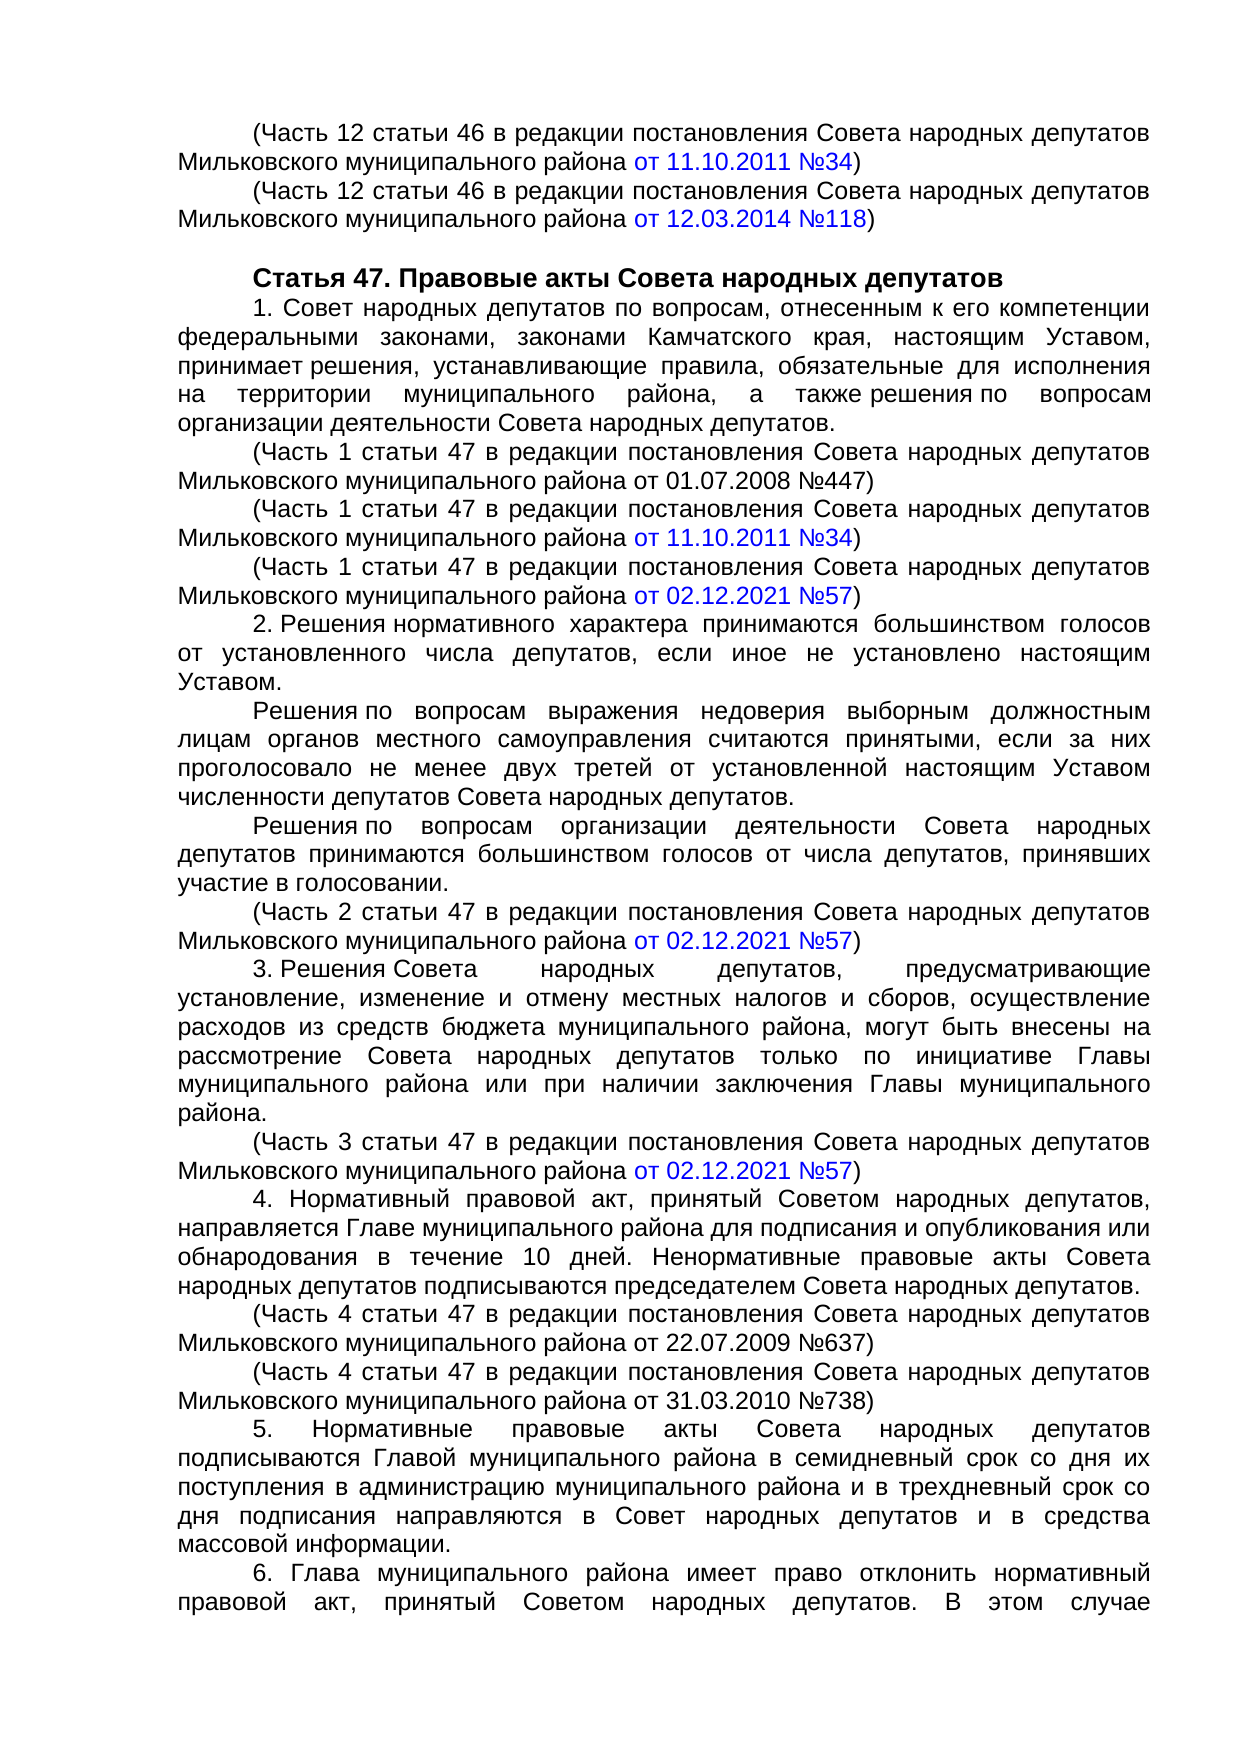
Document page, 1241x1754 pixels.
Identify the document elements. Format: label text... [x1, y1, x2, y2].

text 1. Совет народных депутатов по вопросам, отнесенным к его компетенции федеральными законами, законами Камчатского края, настоящим Уставом, принимает решения, устанавливающие правила, обязательные для исполнения на территории муниципального района, а также решения по вопросам организации деятельности Совета народных депутатов. [177, 293, 1152, 437]
text (Часть 3 статьи 47 в редакции постановления Совета народных депутатов Мильковского муниципального района от 02.12.2021 №57) [177, 1127, 1152, 1184]
text 2. Решения нормативного характера принимаются большинством голосов от установленного числа депутатов, если иное не установлено настоящим Уставом. [177, 609, 1152, 696]
text 4. Нормативный правовой акт, принятый Советом народных депутатов, направляется Главе муниципального района для подписания и опубликования или обнародования в течение 10 дней. Ненормативные правовые акты Совета народных депутатов подписываются председателем Совета народных депутатов. [177, 1184, 1152, 1299]
text Решения по вопросам выражения недоверия выборным должностным лицам органов местного самоуправления считаются принятыми, если за них проголосовало не менее двух третей от установленной настоящим Уставом численности депутатов Совета народных депутатов. [177, 696, 1152, 811]
text (Часть 12 статьи 46 в редакции постановления Совета народных депутатов Мильковского муниципального района от 11.10.2011 №34) [177, 118, 1152, 176]
text (Часть 1 статьи 47 в редакции постановления Совета народных депутатов Мильковского муниципального района от 11.10.2011 №34) [177, 494, 1152, 552]
text (Часть 1 статьи 47 в редакции постановления Совета народных депутатов Мильковского муниципального района от 02.12.2021 №57) [177, 552, 1152, 609]
text 3. Решения Совета народных депутатов, предусматривающие установление, изменение и отмену местных налогов и сборов, осуществление расходов из средств бюджета муниципального района, могут быть внесены на рассмотрение Совета народных депутатов только по инициативе Главы муниципального района или при наличии заключения Главы муниципального района. [177, 954, 1152, 1127]
text Статья 47. Правовые акты Совета народных депутатов [177, 262, 1152, 293]
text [177, 1558, 1152, 1616]
text (Часть 4 статьи 47 в редакции постановления Совета народных депутатов Мильковского муниципального района от 31.03.2010 №738) [177, 1357, 1152, 1414]
text (Часть 1 статьи 47 в редакции постановления Совета народных депутатов Мильковского муниципального района от 01.07.2008 №447) [177, 437, 1152, 494]
text Решения по вопросам организации деятельности Совета народных депутатов принимаются большинством голосов от числа депутатов, принявших участие в голосовании. [177, 811, 1152, 897]
text (Часть 4 статьи 47 в редакции постановления Совета народных депутатов Мильковского муниципального района от 22.07.2009 №637) [177, 1299, 1152, 1357]
text (Часть 12 статьи 46 в редакции постановления Совета народных депутатов Мильковского муниципального района от 12.03.2014 №118) [177, 176, 1152, 233]
text 5. Нормативные правовые акты Совета народных депутатов подписываются Главой муниципального района в семидневный срок со дня их поступления в администрацию муниципального района и в трехдневный срок со дня подписания направляются в Совет народных депутатов и в средства массовой информации. [177, 1414, 1152, 1558]
text (Часть 2 статьи 47 в редакции постановления Совета народных депутатов Мильковского муниципального района от 02.12.2021 №57) [177, 897, 1152, 954]
